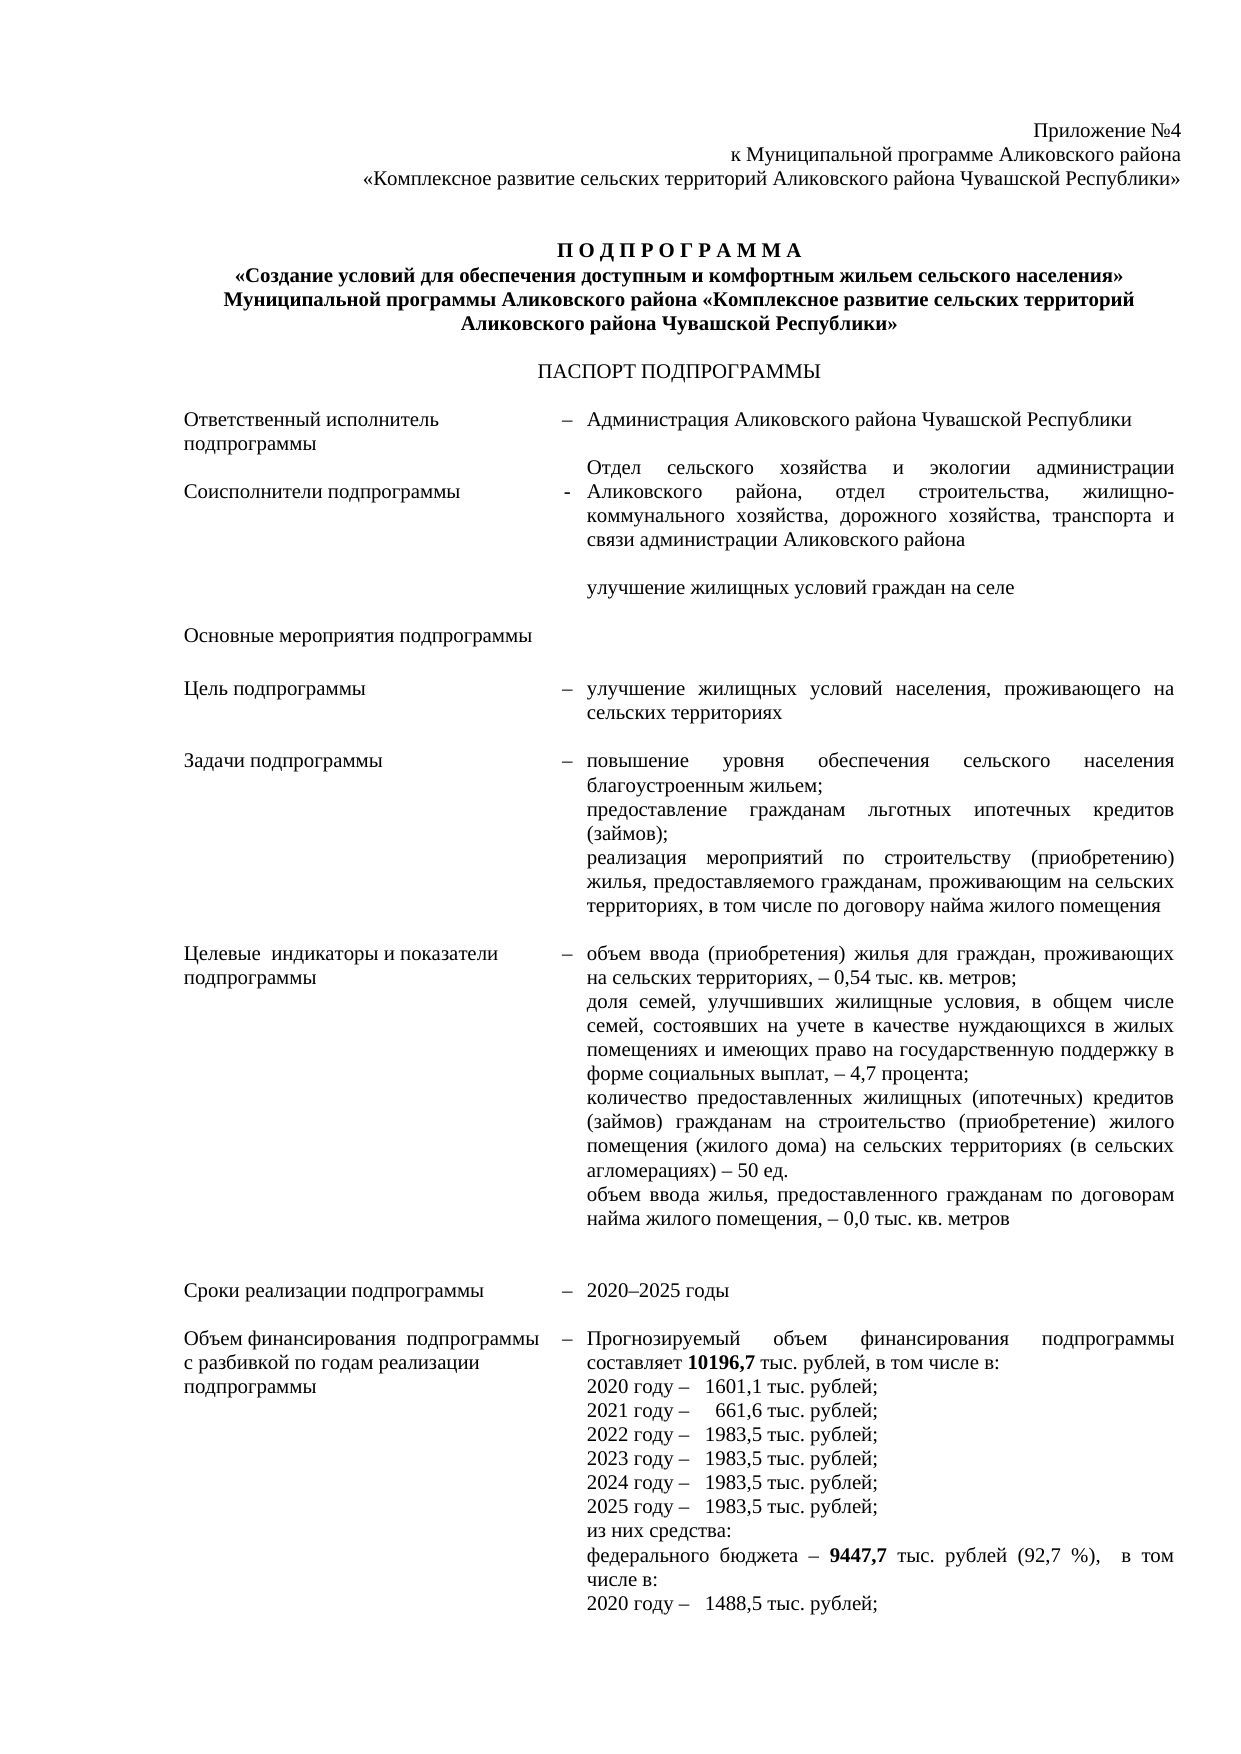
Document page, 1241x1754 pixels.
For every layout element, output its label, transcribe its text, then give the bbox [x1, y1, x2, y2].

table_header Ответственный исполнитель подпрограммы Соисполнители подпрограммы Основные мероприятия подпрограммы [177, 407, 554, 676]
table_cell Цель подпрограммы [177, 676, 554, 748]
text «Комплексное развитие сельских территорий Аликовского района Чувашской Республики» [177, 166, 1181, 190]
table_cell – [554, 749, 580, 941]
table_cell Задачи подпрограммы [177, 749, 554, 941]
table_cell – [554, 676, 580, 748]
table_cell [177, 1326, 554, 1615]
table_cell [580, 1326, 1181, 1615]
table_header Администрация Аликовского района Чувашской Республики Отдел сельского хозяйства и экологии администрации Аликовского района, отдел строительства, жилищно-коммунального хозяйства, дорожного хозяйства, транспорта и связи администрации Аликовского района улучшение жилищных условий граждан на селе [580, 407, 1181, 676]
text Приложение №4 [177, 118, 1181, 142]
text «Создание условий для обеспечения доступным и комфортным жильем сельского населения» Муниципальной программы Аликовского района «Комплексное развитие сельских территорий Аликовского района Чувашской Республики» [177, 262, 1181, 335]
table_cell 2020–2025 годы [580, 1278, 1181, 1326]
table_cell – [554, 941, 580, 1278]
table_header – - [554, 407, 580, 676]
table_cell повышение уровня обеспечения сельского населения благоустроенным жильем; предоставление гражданам льготных ипотечных кредитов (займов); реализация мероприятий по строительству (приобретению) жилья, предоставляемого гражданам, проживающим на сельских территориях, в том числе по договору найма жилого помещения [580, 749, 1181, 941]
table_cell Целевые индикаторы и показатели подпрограммы [177, 941, 554, 1278]
table_cell объем ввода (приобретения) жилья для граждан, проживающих на сельских территориях, – 0,54 тыс. кв. метров; доля семей, улучшивших жилищные условия, в общем числе семей, состоявших на учете в качестве нуждающихся в жилых помещениях и имеющих право на государственную поддержку в форме социальных выплат, – 4,7 процента; количество предоставленных жилищных (ипотечных) кредитов (займов) гражданам на строительство (приобретение) жилого помещения (жилого дома) на сельских территориях (в сельских агломерациях) – 50 ед. объем ввода жилья, предоставленного гражданам по договорам найма жилого помещения, – 0,0 тыс. кв. метров [580, 941, 1181, 1278]
text ПАСПОРТ ПОДПРОГРАММЫ [177, 359, 1181, 383]
text П О Д П Р О Г Р А М М А [177, 238, 1181, 262]
table_cell Сроки реализации подпрограммы [177, 1278, 554, 1326]
table_cell улучшение жилищных условий населения, проживающего на сельских территориях [580, 676, 1181, 748]
text к Муниципальной программе Аликовского района [177, 142, 1181, 166]
table_cell – [554, 1326, 580, 1615]
table_cell – [554, 1278, 580, 1326]
